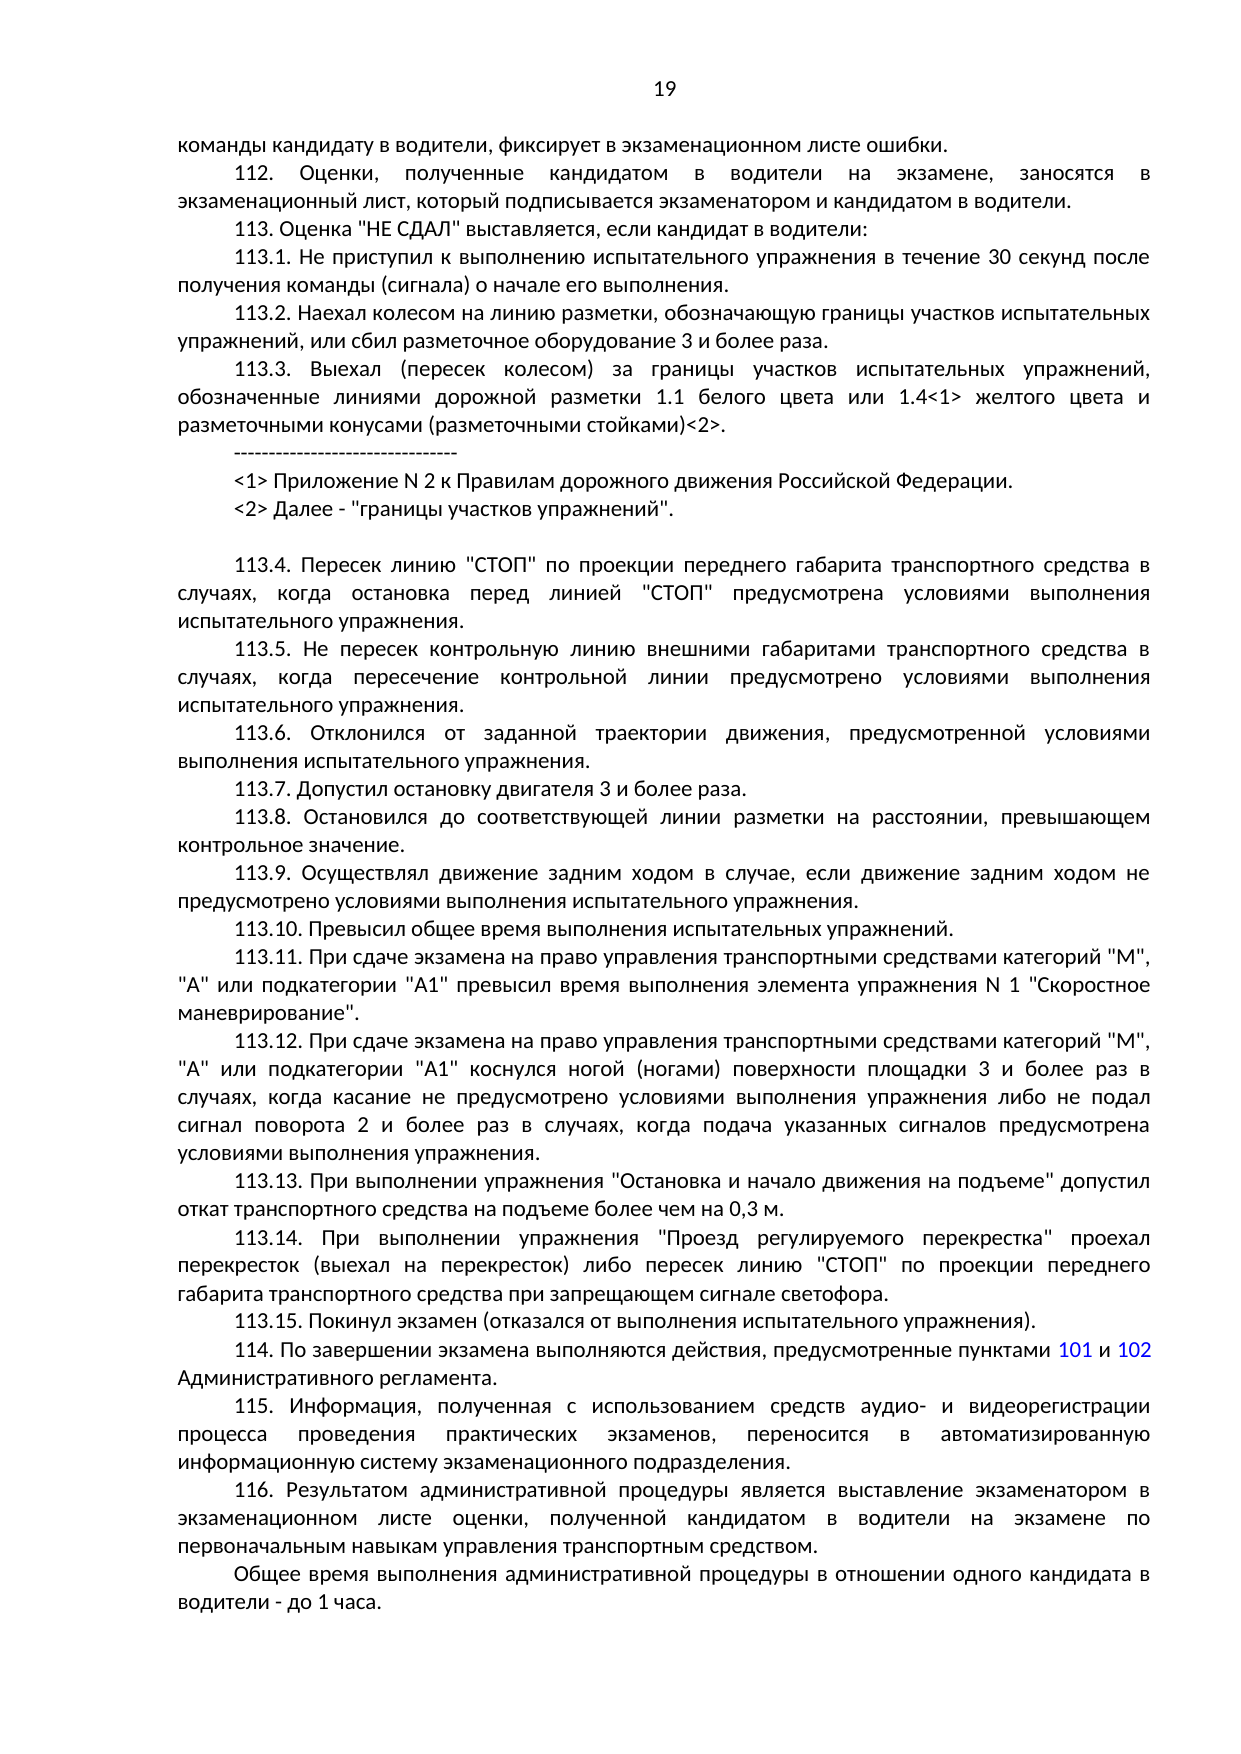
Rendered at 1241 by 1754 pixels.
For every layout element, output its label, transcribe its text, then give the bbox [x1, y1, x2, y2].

text 113.2. Наехал колесом на линию разметки, обозначающую границы участков испытательных упражнений, или сбил разметочное оборудование 3 и более раза. [177, 298, 1152, 354]
text 113.5. Не пересек контрольную линию внешними габаритами транспортного средства в случаях, когда пересечение контрольной линии предусмотрено условиями выполнения испытательного упражнения. [177, 634, 1152, 718]
text Общее время выполнения административной процедуры в отношении одного кандидата в водители - до 1 часа. [177, 1559, 1152, 1615]
text 113.1. Не приступил к выполнению испытательного упражнения в течение 30 секунд после получения команды (сигнала) о начале его выполнения. [177, 242, 1152, 298]
text 113.3. Выехал (пересек колесом) за границы участков испытательных упражнений, обозначенные линиями дорожной разметки 1.1 белого цвета или 1.4<1> желтого цвета и разметочными конусами (разметочными стойками)<2>. [177, 354, 1152, 438]
text 114. По завершении экзамена выполняются действия, предусмотренные пунктами 101 и 102 Административного регламента. [177, 1335, 1152, 1391]
text 115. Информация, полученная с использованием средств аудио- и видеорегистрации процесса проведения практических экзаменов, переносится в автоматизированную информационную систему экзаменационного подразделения. [177, 1391, 1152, 1475]
text 113.14. При выполнении упражнения "Проезд регулируемого перекрестка" проехал перекресток (выехал на перекресток) либо пересек линию "СТОП" по проекции переднего габарита транспортного средства при запрещающем сигнале светофора. [177, 1223, 1152, 1307]
text 113.12. При сдаче экзамена на право управления транспортными средствами категорий "М", "А" или подкатегории "А1" коснулся ногой (ногами) поверхности площадки 3 и более раз в случаях, когда касание не предусмотрено условиями выполнения упражнения либо не подал сигнал поворота 2 и более раз в случаях, когда подача указанных сигналов предусмотрена условиями выполнения упражнения. [177, 1026, 1152, 1167]
text -------------------------------- [177, 438, 1152, 466]
text 113.10. Превысил общее время выполнения испытательных упражнений. [177, 914, 1152, 942]
text 113.4. Пересек линию "СТОП" по проекции переднего габарита транспортного средства в случаях, когда остановка перед линией "СТОП" предусмотрена условиями выполнения испытательного упражнения. [177, 550, 1152, 634]
text 113.13. При выполнении упражнения "Остановка и начало движения на подъеме" допустил откат транспортного средства на подъеме более чем на 0,3 м. [177, 1167, 1152, 1223]
text 113. Оценка "НЕ СДАЛ" выставляется, если кандидат в водители: [177, 214, 1152, 242]
text <1> Приложение N 2 к Правилам дорожного движения Российской Федерации. [177, 466, 1152, 494]
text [177, 130, 1152, 158]
text 116. Результатом административной процедуры является выставление экзаменатором в экзаменационном листе оценки, полученной кандидатом в водители на экзамене по первоначальным навыкам управления транспортным средством. [177, 1475, 1152, 1559]
text 113.8. Остановился до соответствующей линии разметки на расстоянии, превышающем контрольное значение. [177, 802, 1152, 858]
text 113.11. При сдаче экзамена на право управления транспортными средствами категорий "М", "А" или подкатегории "А1" превысил время выполнения элемента упражнения N 1 "Скоростное маневрирование". [177, 942, 1152, 1026]
text 113.9. Осуществлял движение задним ходом в случае, если движение задним ходом не предусмотрено условиями выполнения испытательного упражнения. [177, 858, 1152, 914]
text 112. Оценки, полученные кандидатом в водители на экзамене, заносятся в экзаменационный лист, который подписывается экзаменатором и кандидатом в водители. [177, 158, 1152, 214]
text 113.6. Отклонился от заданной траектории движения, предусмотренной условиями выполнения испытательного упражнения. [177, 718, 1152, 774]
text 113.7. Допустил остановку двигателя 3 и более раза. [177, 774, 1152, 802]
text 113.15. Покинул экзамен (отказался от выполнения испытательного упражнения). [177, 1307, 1152, 1335]
text <2> Далее - "границы участков упражнений". [177, 494, 1152, 522]
